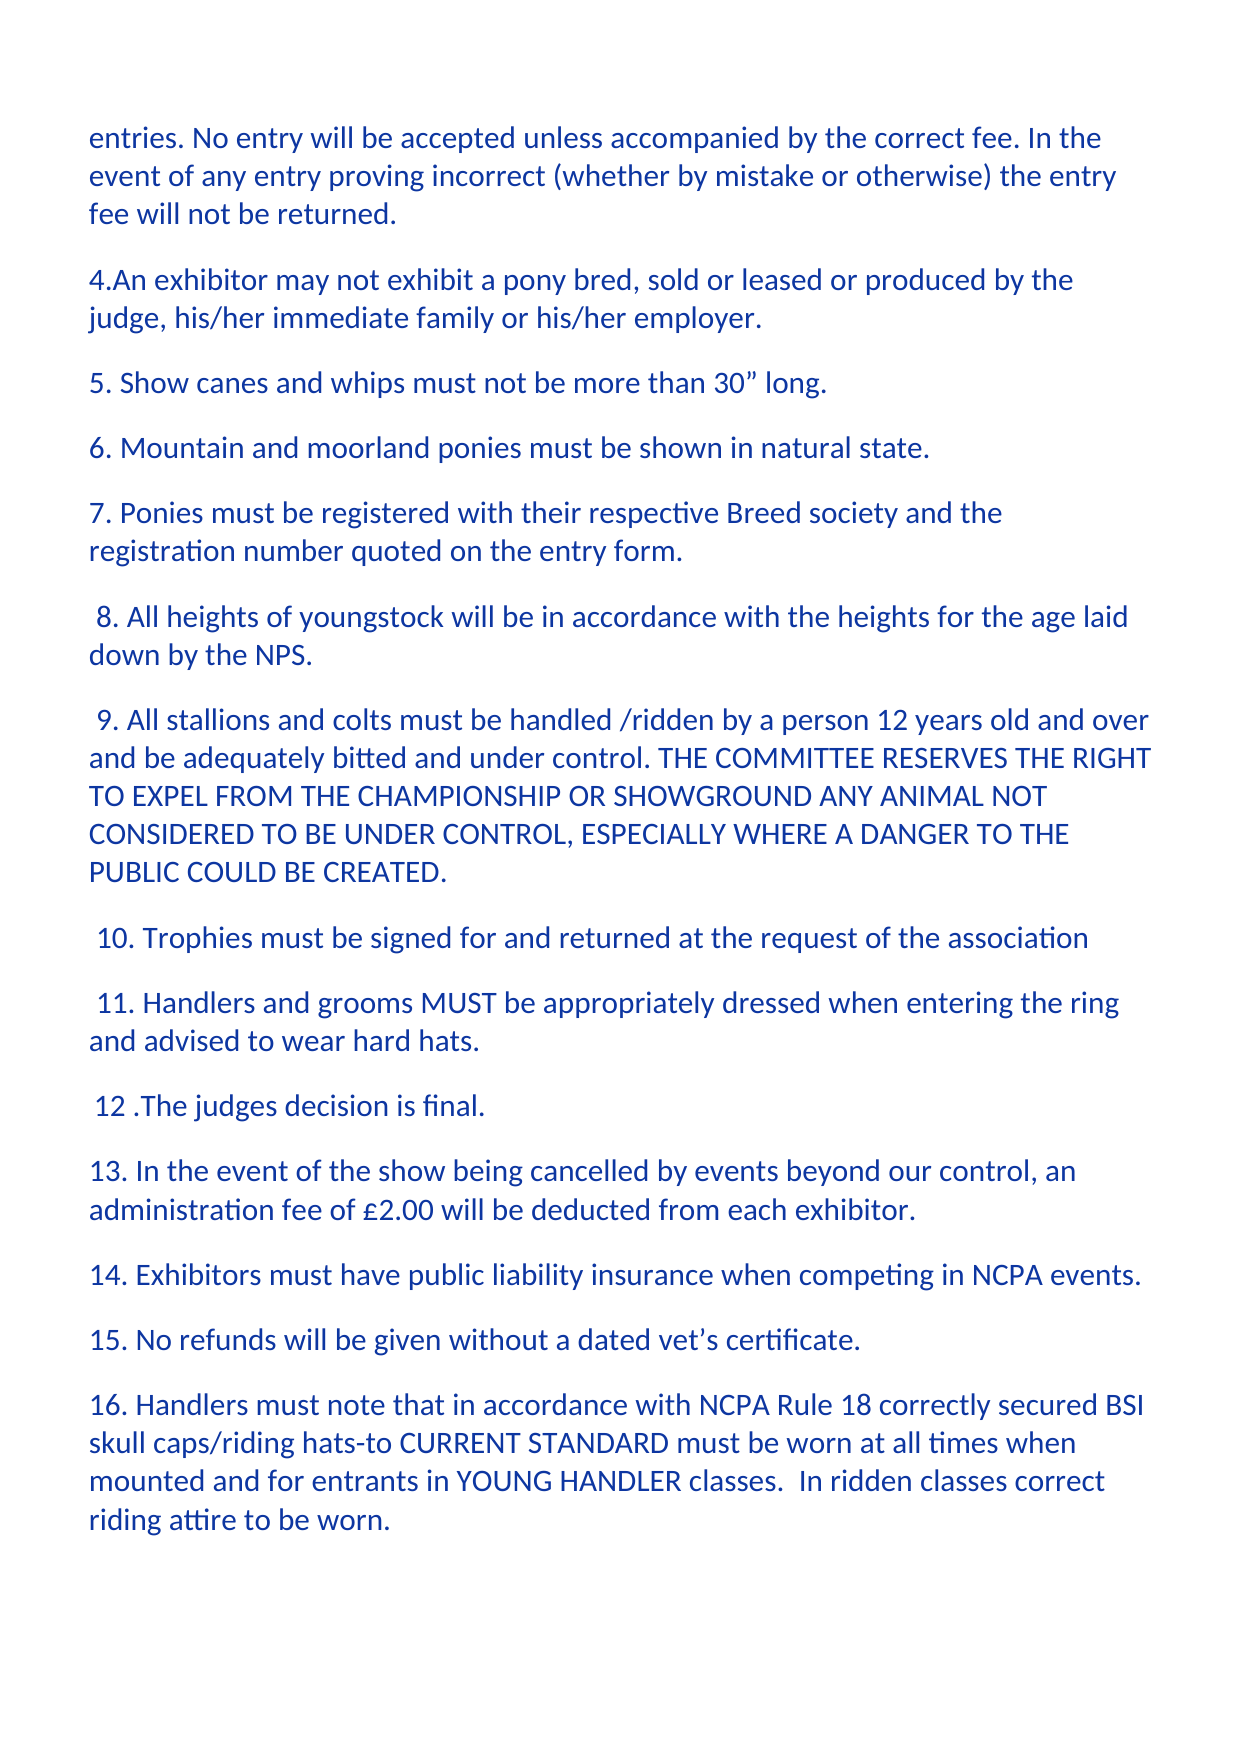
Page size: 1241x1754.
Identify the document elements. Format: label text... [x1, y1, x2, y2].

text 8. All heights of youngstock will be in accordance with the heights for the age laid down by the NPS. [89, 597, 1152, 673]
text 9. All stallions and colts must be handled /ridden by a person 12 years old and over and be adequately bitted and under control. THE COMMITTEE RESERVES THE RIGHT TO EXPEL FROM THE CHAMPIONSHIP OR SHOWGROUND ANY ANIMAL NOT CONSIDERED TO BE UNDER CONTROL, ESPECIALLY WHERE A DANGER TO THE PUBLIC COULD BE CREATED. [89, 700, 1152, 891]
text 15. No refunds will be given without a dated vet’s certificate. [89, 1320, 1152, 1358]
text 14. Exhibitors must have public liability insurance when competing in NCPA events. [89, 1255, 1152, 1293]
text 12 .The judges decision is final. [51, 1086, 1152, 1124]
text 16. Handlers must note that in accordance with NCPA Rule 18 correctly secured BSI skull caps/riding hats-to CURRENT STANDARD must be worn at all times when mounted and for entrants in YOUNG HANDLER classes. In ridden classes correct riding attire to be worn. [89, 1385, 1152, 1538]
text 11. Handlers and grooms MUST be appropriately dressed when entering the ring and advised to wear hard hats. [89, 983, 1152, 1059]
text 10. Trophies must be signed for and returned at the request of the association [89, 918, 1152, 956]
text 7. Ponies must be registered with their respective Breed society and the registration number quoted on the entry form. [89, 493, 1152, 569]
text 5. Show canes and whips must not be more than 30” long. [89, 363, 1152, 401]
text 6. Mountain and moorland ponies must be shown in natural state. [89, 428, 1152, 466]
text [89, 118, 1152, 232]
text 4.An exhibitor may not exhibit a pony bred, sold or leased or produced by the judge, his/her immediate family or his/her employer. [89, 259, 1152, 336]
text 13. In the event of the show being cancelled by events beyond our control, an administration fee of £2.00 will be deducted from each exhibitor. [89, 1151, 1152, 1228]
